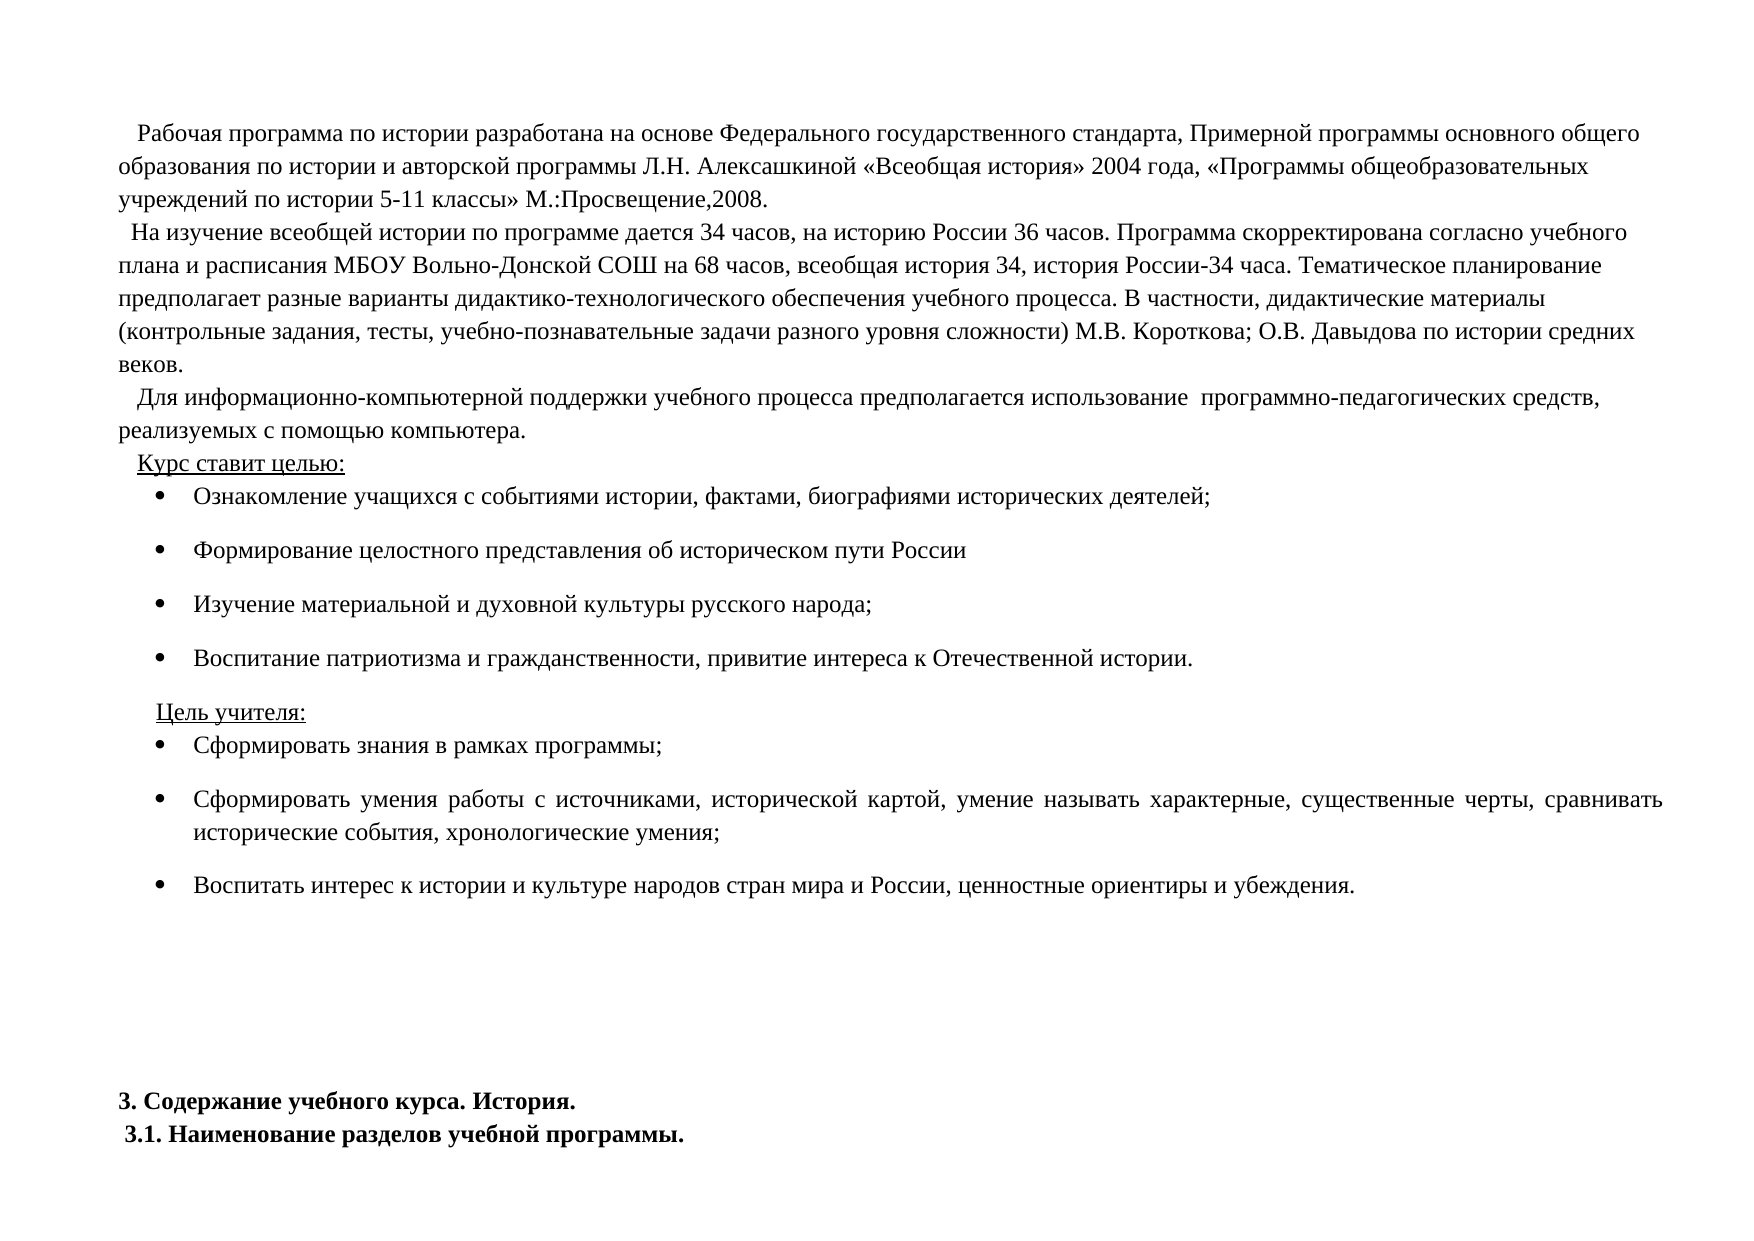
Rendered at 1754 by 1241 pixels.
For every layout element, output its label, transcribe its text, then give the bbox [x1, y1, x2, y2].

text На изучение всеобщей истории по программе дается 34 часов, на историю России 36 часов. Программа скорректирована согласно учебного плана и расписания МБОУ Вольно-Донской СОШ на 68 часов, всеобщая история 34, история России-34 часа. Тематическое планирование предполагает разные варианты дидактико-технологического обеспечения учебного процесса. В частности, дидактические материалы (контрольные задания, тесты, учебно-познавательные задачи разного уровня сложности) М.В. Короткова; О.В. Давыдова по истории средних веков. [118, 217, 1665, 378]
list Сформировать знания в рамках программы; [156, 730, 1665, 758]
list Воспитание патриотизма и гражданственности, привитие интереса к Отечественной истории. [156, 643, 1665, 672]
text Курс ставит целью: [118, 448, 1665, 477]
text Рабочая программа по истории разработана на основе Федерального государственного стандарта, Примерной программы основного общего образования по истории и авторской программы Л.Н. Алексашкиной «Всеобщая история» 2004 года, «Программы общеобразовательных учреждений по истории 5-11 классы» М.:Просвещение,2008. [118, 118, 1665, 213]
list Изучение материальной и духовной культуры русского народа; [156, 589, 1665, 618]
list Сформировать умения работы с источниками, исторической картой, умение называть характерные, существенные черты, сравнивать исторические события, хронологические умения; [156, 784, 1665, 845]
text Цель учителя: [118, 697, 1665, 726]
text Для информационно-компьютерной поддержки учебного процесса предполагается использование программно-педагогических средств, реализуемых с помощью компьютера. [118, 382, 1665, 444]
list Ознакомление учащихся с событиями истории, фактами, биографиями исторических деятелей; [156, 481, 1665, 510]
text 3. Содержание учебного курса. История. [118, 1086, 1665, 1115]
text 3.1. Наименование разделов учебной программы. [29, 1119, 1665, 1148]
list Воспитать интерес к истории и культуре народов стран мира и России, ценностные ориентиры и убеждения. [156, 871, 1665, 899]
list Формирование целостного представления об историческом пути России [156, 535, 1665, 564]
